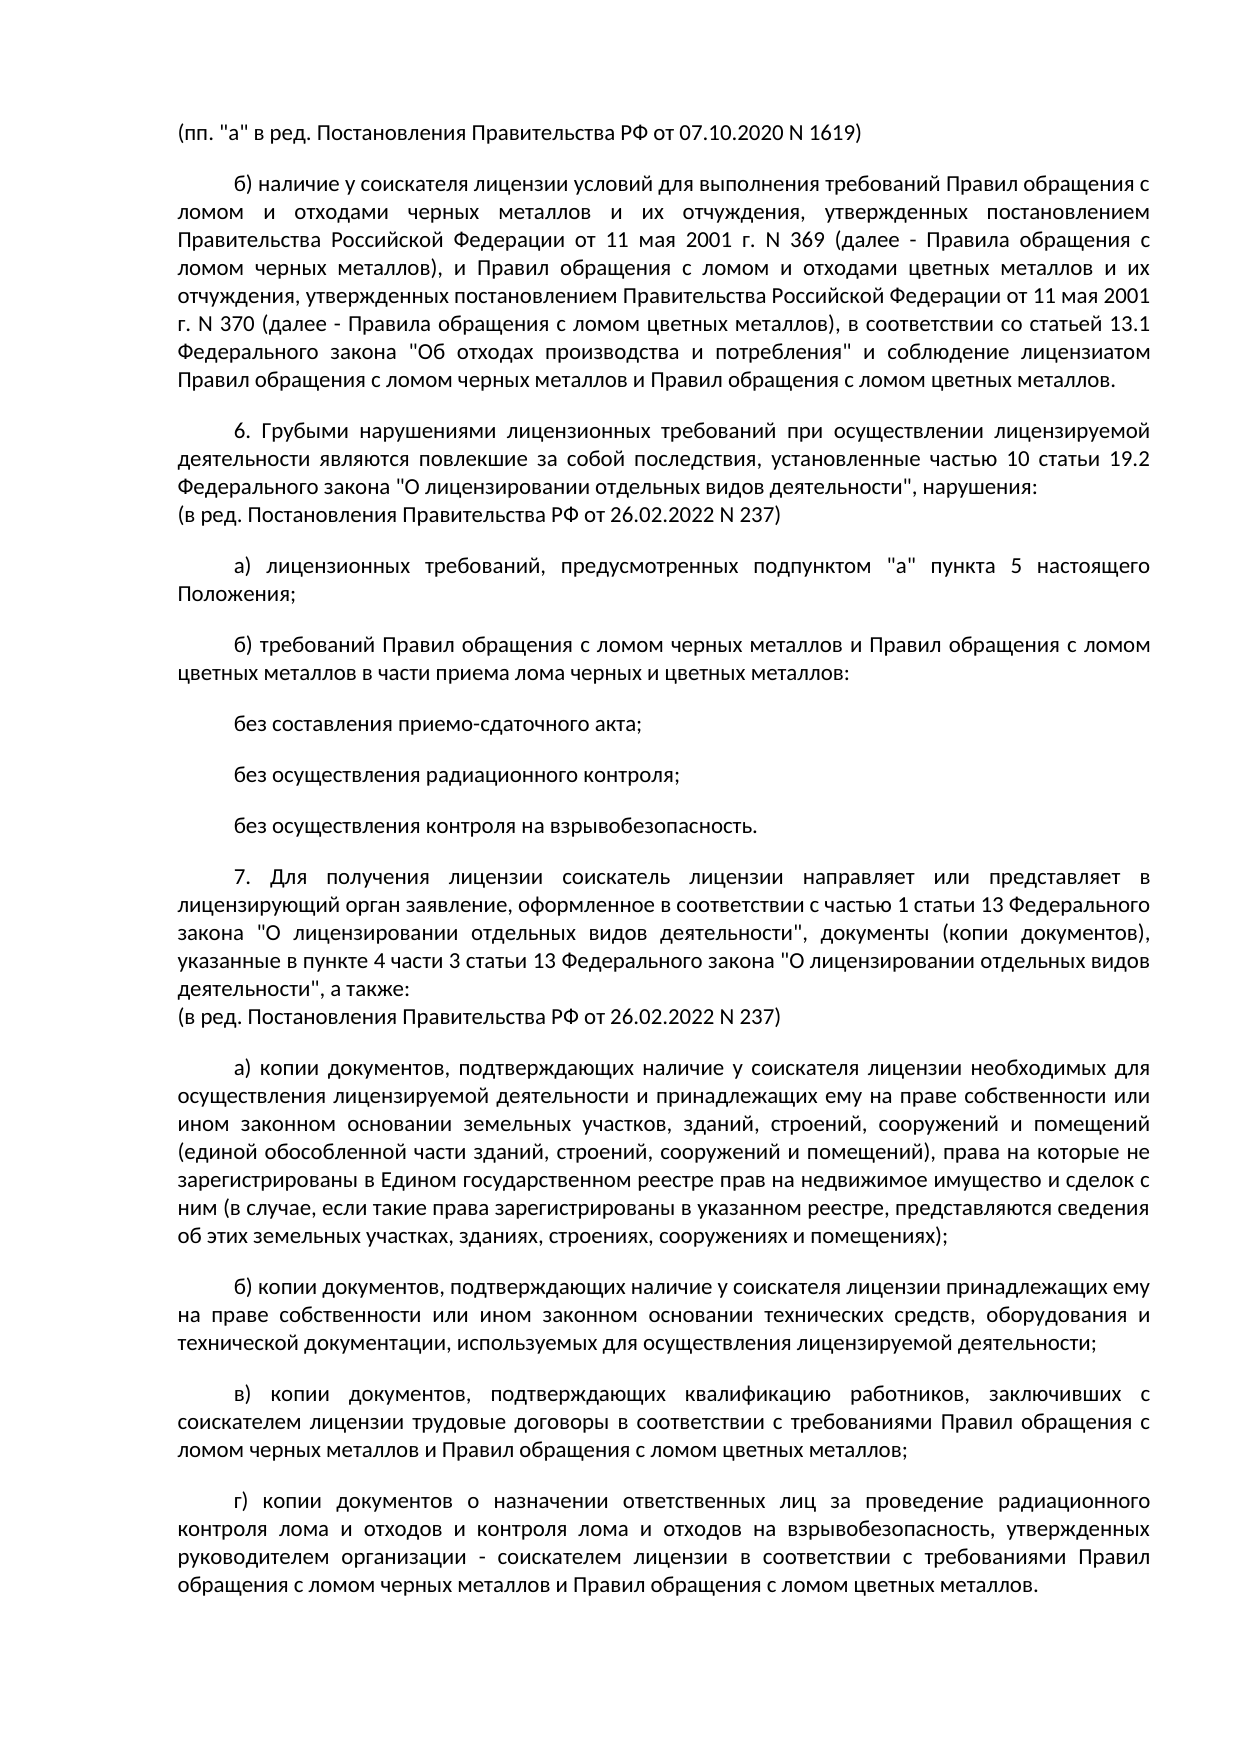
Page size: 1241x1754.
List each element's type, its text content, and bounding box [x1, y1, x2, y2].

text 6. Грубыми нарушениями лицензионных требований при осуществлении лицензируемой деятельности являются повлекшие за собой последствия, установленные частью 10 статьи 19.2 Федерального закона "О лицензировании отдельных видов деятельности", нарушения: [177, 416, 1152, 500]
text без осуществления радиационного контроля; [177, 760, 1152, 788]
text 7. Для получения лицензии соискатель лицензии направляет или представляет в лицензирующий орган заявление, оформленное в соответствии с частью 1 статьи 13 Федерального закона "О лицензировании отдельных видов деятельности", документы (копии документов), указанные в пункте 4 части 3 статьи 13 Федерального закона "О лицензировании отдельных видов деятельности", а также: [177, 862, 1152, 1002]
text (в ред. Постановления Правительства РФ от 26.02.2022 N 237) [177, 500, 1152, 528]
text (в ред. Постановления Правительства РФ от 26.02.2022 N 237) [177, 1002, 1152, 1030]
text (пп. "а" в ред. Постановления Правительства РФ от 07.10.2020 N 1619) [177, 118, 1152, 146]
text а) лицензионных требований, предусмотренных подпунктом "а" пункта 5 настоящего Положения; [177, 551, 1152, 607]
text б) наличие у соискателя лицензии условий для выполнения требований Правил обращения с ломом и отходами черных металлов и их отчуждения, утвержденных постановлением Правительства Российской Федерации от 11 мая 2001 г. N 369 (далее - Правила обращения с ломом черных металлов), и Правил обращения с ломом и отходами цветных металлов и их отчуждения, утвержденных постановлением Правительства Российской Федерации от 11 мая 2001 г. N 370 (далее - Правила обращения с ломом цветных металлов), в соответствии со статьей 13.1 Федерального закона "Об отходах производства и потребления" и соблюдение лицензиатом Правил обращения с ломом черных металлов и Правил обращения с ломом цветных металлов. [177, 169, 1152, 393]
text б) копии документов, подтверждающих наличие у соискателя лицензии принадлежащих ему на праве собственности или ином законном основании технических средств, оборудования и технической документации, используемых для осуществления лицензируемой деятельности; [177, 1272, 1152, 1356]
text а) копии документов, подтверждающих наличие у соискателя лицензии необходимых для осуществления лицензируемой деятельности и принадлежащих ему на праве собственности или ином законном основании земельных участков, зданий, строений, сооружений и помещений (единой обособленной части зданий, строений, сооружений и помещений), права на которые не зарегистрированы в Едином государственном реестре прав на недвижимое имущество и сделок с ним (в случае, если такие права зарегистрированы в указанном реестре, представляются сведения об этих земельных участках, зданиях, строениях, сооружениях и помещениях); [177, 1053, 1152, 1249]
text без составления приемо-сдаточного акта; [177, 709, 1152, 737]
text г) копии документов о назначении ответственных лиц за проведение радиационного контроля лома и отходов и контроля лома и отходов на взрывобезопасность, утвержденных руководителем организации - соискателем лицензии в соответствии с требованиями Правил обращения с ломом черных металлов и Правил обращения с ломом цветных металлов. [177, 1486, 1152, 1598]
text в) копии документов, подтверждающих квалификацию работников, заключивших с соискателем лицензии трудовые договоры в соответствии с требованиями Правил обращения с ломом черных металлов и Правил обращения с ломом цветных металлов; [177, 1379, 1152, 1463]
text без осуществления контроля на взрывобезопасность. [177, 811, 1152, 839]
text б) требований Правил обращения с ломом черных металлов и Правил обращения с ломом цветных металлов в части приема лома черных и цветных металлов: [177, 630, 1152, 686]
